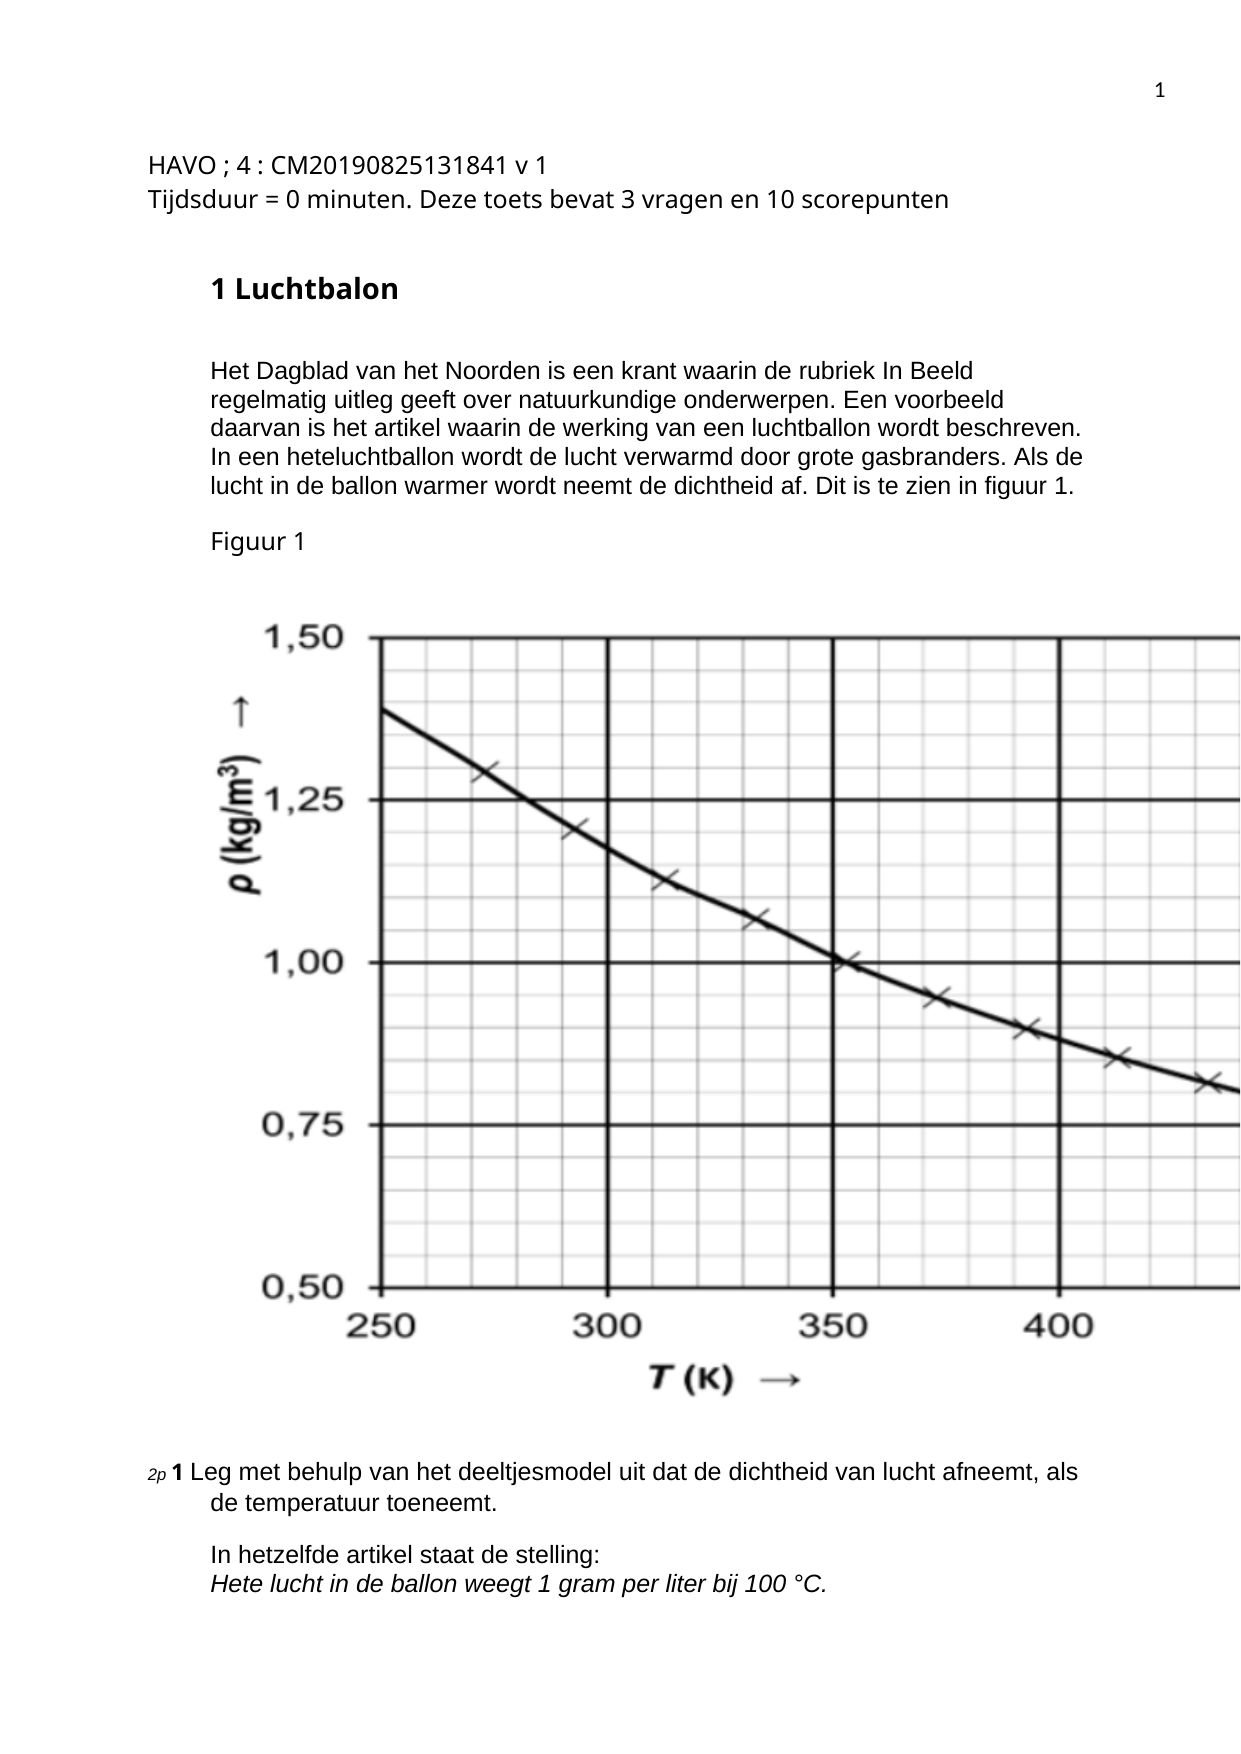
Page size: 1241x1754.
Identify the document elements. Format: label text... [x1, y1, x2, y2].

text 1 Luchtbalon [210, 268, 1093, 308]
text Het Dagblad van het Noorden is een krant waarin de rubriek In Beeld regelmatig uitleg geeft over natuurkundige onderwerpen. Een voorbeeld daarvan is het artikel waarin de werking van een luchtballon wordt beschreven. [210, 356, 1093, 442]
text Hete lucht in de ballon weegt 1 gram per liter bij 100 °C. [210, 1569, 1093, 1598]
text HAVO ; 4 : CM20190825131841 v 1 [148, 148, 1093, 182]
text In hetzelfde artikel staat de stelling: [210, 1540, 1093, 1569]
text 2p 1 Leg met behulp van het deeltjesmodel uit dat de dichtheid van lucht afneemt, als de temperatuur toeneemt. [148, 1456, 1093, 1516]
picture [210, 585, 1241, 1408]
text Figuur 1 [210, 524, 1093, 558]
text In een heteluchtballon wordt de lucht verwarmd door grote gasbranders. Als de lucht in de ballon warmer wordt neemt de dichtheid af. Dit is te zien in figuur 1. [210, 442, 1093, 500]
text Tijdsduur = 0 minuten. Deze toets bevat 3 vragen en 10 scorepunten [148, 182, 1093, 216]
